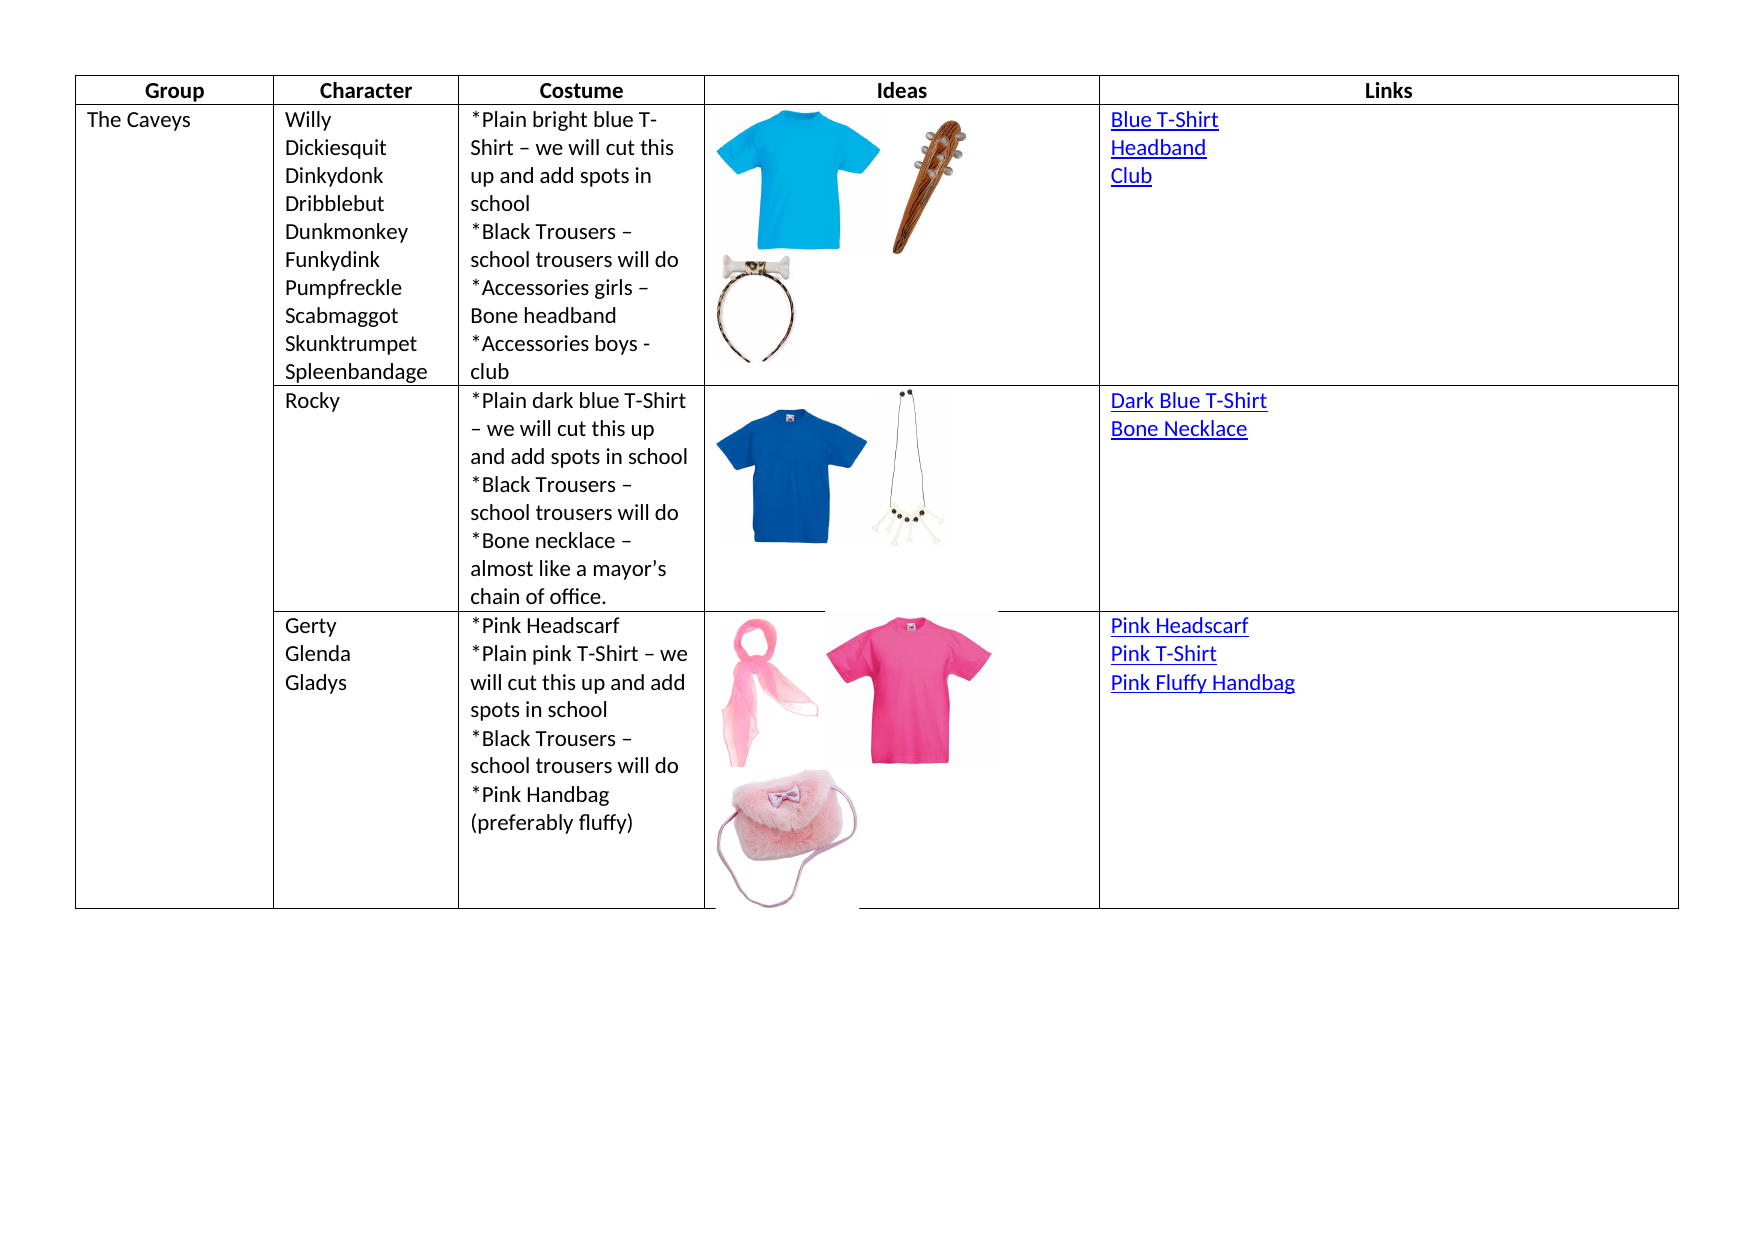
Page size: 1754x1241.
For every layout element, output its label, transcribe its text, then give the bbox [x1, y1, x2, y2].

table_cell Willy Dickiesquit Dinkydonk Dribblebut Dunkmonkey Funkydink Pumpfreckle Scabmaggot Skunktrumpet Spleenbandage [274, 105, 458, 385]
table_cell [860, 612, 1099, 908]
table_header Costume [459, 76, 704, 104]
table_cell Pink Headscarf Pink T-Shirt Pink Fluffy Handbag [1100, 612, 1678, 908]
table_cell [705, 386, 1099, 611]
table_cell [705, 105, 1099, 385]
table_cell *Plain dark blue T-Shirt – we will cut this up and add spots in school *Black Trousers – school trousers will do *Bone necklace – almost like a mayor’s chain of office. [459, 386, 704, 611]
table_cell *Plain bright blue T-Shirt – we will cut this up and add spots in school *Black Trousers – school trousers will do *Accessories girls – Bone headband *Accessories boys - club [459, 105, 704, 385]
picture [715, 611, 999, 909]
table_header Character [274, 76, 458, 104]
table_cell Rocky [274, 386, 458, 611]
picture [715, 386, 950, 548]
table_cell The Caveys [76, 105, 273, 908]
table_header Group [76, 76, 273, 104]
table_cell Dark Blue T-Shirt Bone Necklace [1100, 386, 1678, 611]
table_header Ideas [705, 76, 1099, 104]
table_header Links [1100, 76, 1678, 104]
picture [715, 105, 972, 363]
table_cell Gerty Glenda Gladys [274, 612, 458, 908]
table_cell Blue T-Shirt Headband Club [1100, 105, 1678, 385]
table_cell [705, 612, 825, 908]
table_cell *Pink Headscarf *Plain pink T-Shirt – we will cut this up and add spots in school *Black Trousers – school trousers will do *Pink Handbag (preferably fluffy) [459, 612, 704, 908]
